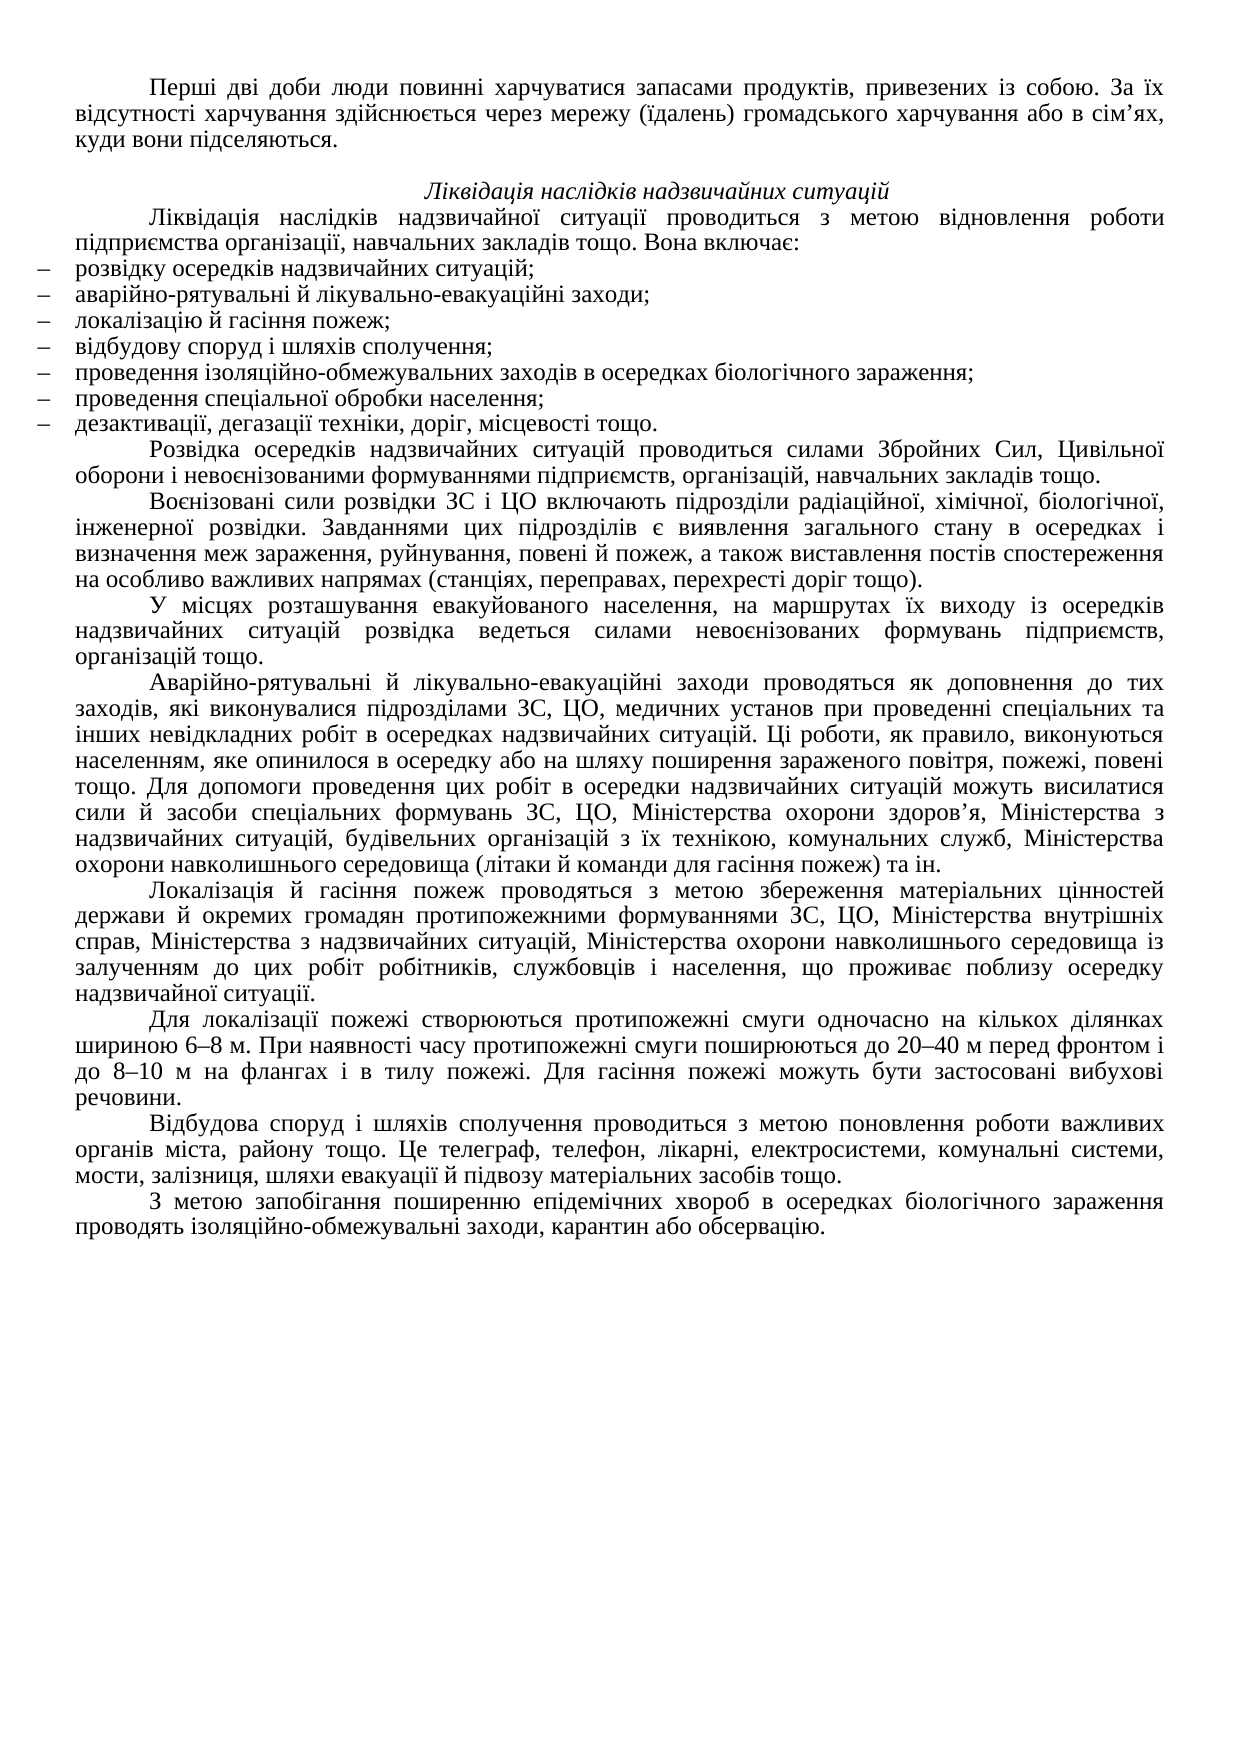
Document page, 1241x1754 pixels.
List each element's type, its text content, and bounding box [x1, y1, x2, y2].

text Воєнізовані сили розвідки ЗС і ЦО включають підрозділи радіаційної, хімічної, біологічної, інженерної розвідки. Завданнями цих підрозділів є виявлення загального стану в осередках і визначення меж зараження, руйнування, повені й пожеж, а також виставлення постів спостереження на особливо важливих напрямах (станціях, переправах, перехресті доріг тощо). [75, 489, 1165, 592]
list проведення ізоляційно-обмежувальних заходів в осередках біологічного зараження; [37, 359, 1165, 385]
text У місцях розташування евакуйованого населення, на маршрутах їх виходу із осередків надзвичайних ситуацій розвідка ведеться силами невоєнізованих формувань підприємств, організацій тощо. [75, 592, 1165, 670]
list дезактивації, дегазації техніки, доріг, місцевості тощо. [37, 411, 1165, 437]
text Перші дві доби люди повинні харчуватися запасами продуктів, привезених із собою. За їх відсутності харчування здійснюється через мережу (їдалень) громадського харчування або в сім’ях, куди вони підселяються. [75, 75, 1165, 153]
text Для локалізації пожежі створюються протипожежні смуги одночасно на кількох ділянках шириною 6–8 м. При наявності часу протипожежні смуги поширюються до 20–40 м перед фронтом і до 8–10 м на флангах і в тилу пожежі. Для гасіння пожежі можуть бути застосовані вибухові речовини. [75, 1007, 1165, 1111]
text Відбудова споруд і шляхів сполучення проводиться з метою поновлення роботи важливих органів міста, району тощо. Це телеграф, телефон, лікарні, електросистеми, комунальні системи, мости, залізниця, шляхи евакуації й підвозу матеріальних засобів тощо. [75, 1111, 1165, 1188]
text Локалізація й гасіння пожеж проводяться з метою збереження матеріальних цінностей держави й окремих громадян протипожежними формуваннями ЗС, ЦО, Міністерства внутрішніх справ, Міністерства з надзвичайних ситуацій, Міністерства охорони навколишнього середовища із залученням до цих робіт робітників, службовців і населення, що проживає поблизу осередку надзвичайної ситуації. [75, 877, 1165, 1007]
list проведення спеціальної обробки населення; [37, 385, 1165, 411]
list локалізацію й гасіння пожеж; [37, 308, 1165, 334]
text Аварійно-рятувальні й лікувально-евакуаційні заходи проводяться як доповнення до тих заходів, які виконувалися підрозділами ЗС, ЦО, медичних установ при проведенні спеціальних та інших невідкладних робіт в осередках надзвичайних ситуацій. Ці роботи, як правило, виконуються населенням, яке опинилося в осередку або на шляху поширення зараженого повітря, пожежі, повені тощо. Для допомоги проведення цих робіт в осередки надзвичайних ситуацій можуть висилатися сили й засоби спеціальних формувань ЗС, ЦО, Міністерства охорони здоров’я, Міністерства з надзвичайних ситуацій, будівельних організацій з їх технікою, комунальних служб, Міністерства охорони навколишнього середовища (літаки й команди для гасіння пожеж) та ін. [75, 670, 1165, 877]
list аварійно-рятувальні й лікувально-евакуаційні заходи; [37, 282, 1165, 308]
text Ліквідація наслідків надзвичайних ситуацій [75, 178, 1165, 204]
text Розвідка осередків надзвичайних ситуацій проводиться силами Збройних Сил, Цивільної оборони і невоєнізованими формуваннями підприємств, організацій, навчальних закладів тощо. [75, 437, 1165, 489]
text Ліквідація наслідків надзвичайної ситуації проводиться з метою відновлення роботи підприємства організації, навчальних закладів тощо. Вона включає: [75, 204, 1165, 256]
text З метою запобігання поширенню епідемічних хвороб в осередках біологічного зараження проводять ізоляційно-обмежувальні заходи, карантин або обсервацію. [75, 1188, 1165, 1240]
list розвідку осередків надзвичайних ситуацій; [37, 256, 1165, 282]
list відбудову споруд і шляхів сполучення; [37, 334, 1165, 359]
